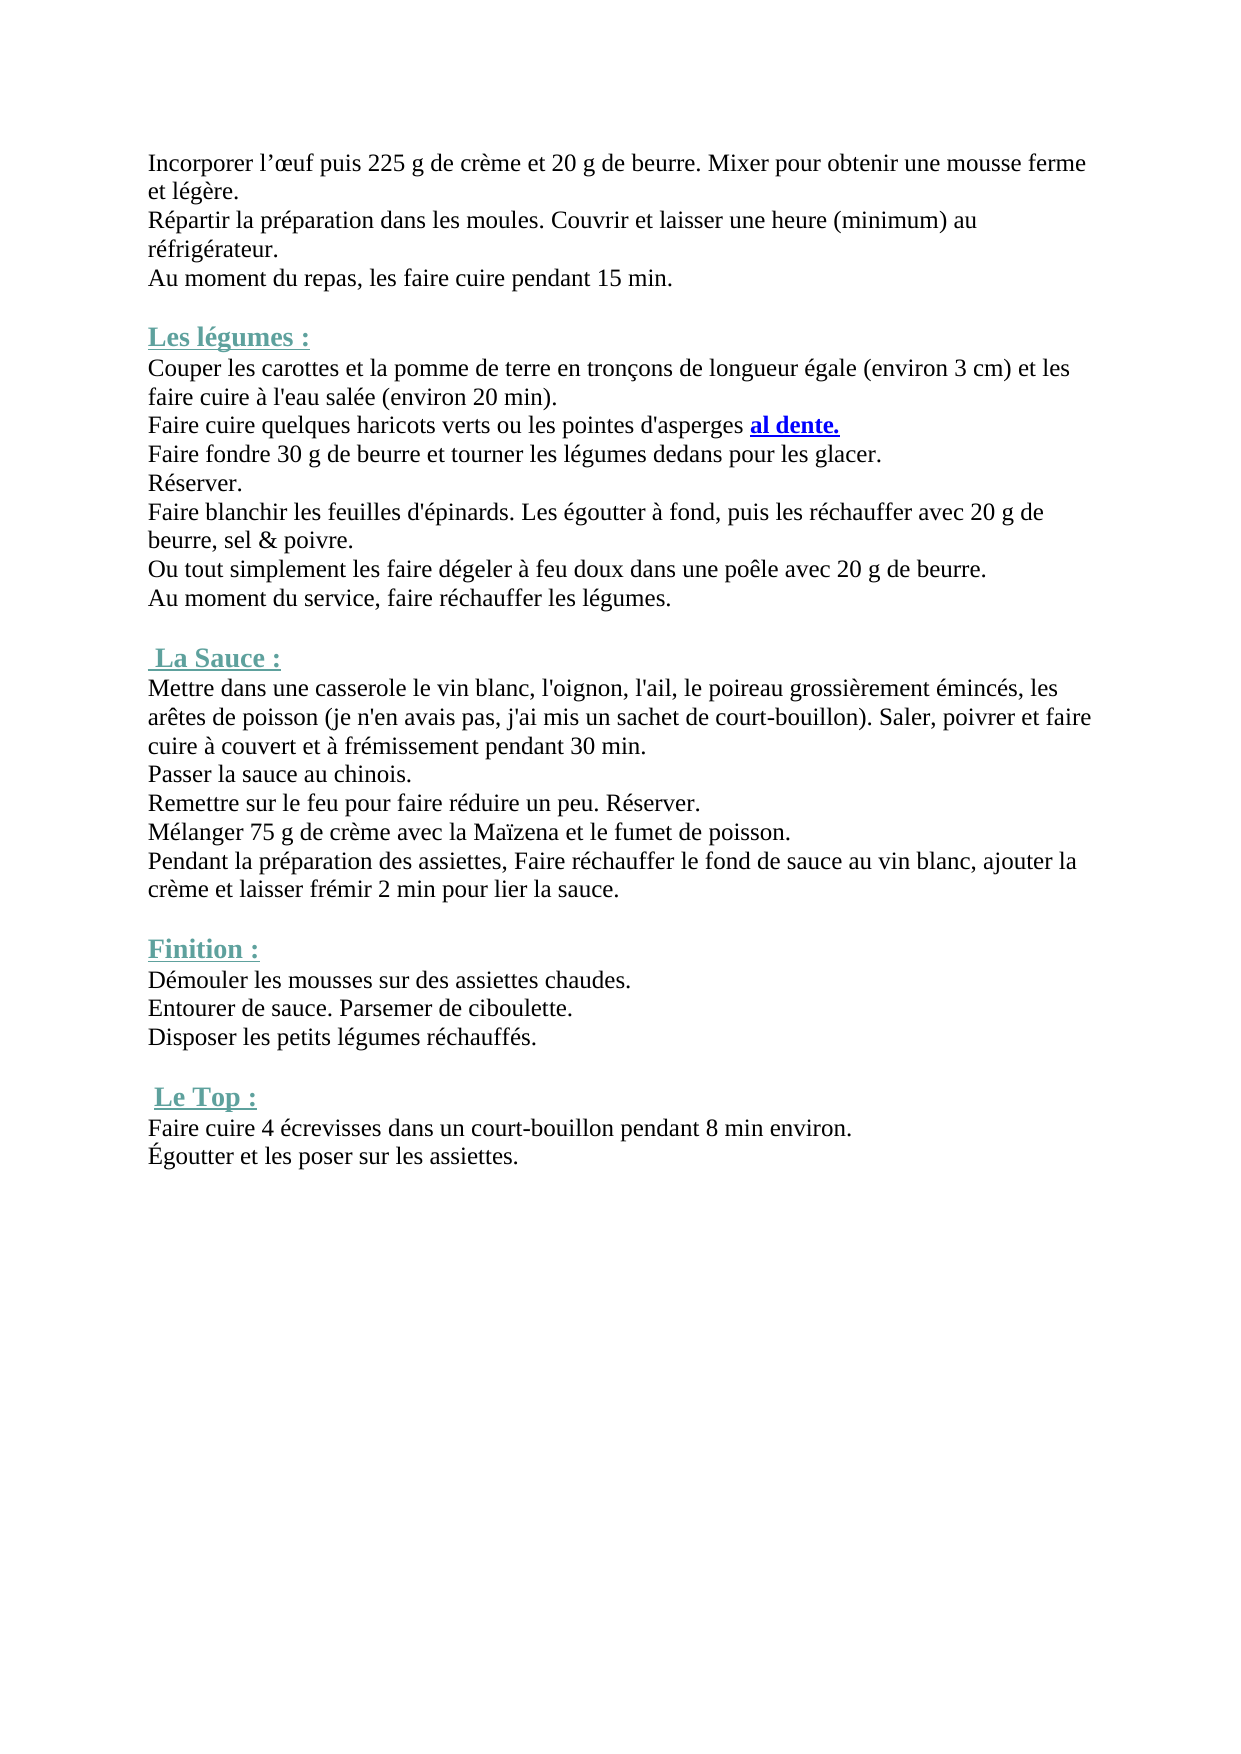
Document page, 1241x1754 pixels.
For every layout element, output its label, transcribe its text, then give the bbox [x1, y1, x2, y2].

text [148, 148, 1093, 291]
text Les légumes : Couper les carottes et la pomme de terre en tronçons de longueur égale (environ 3 cm) et les faire cuire à l'eau salée (environ 20 min). Faire cuire quelques haricots verts ou les pointes d'asperges al dente. Faire fondre 30 g de beurre et tourner les légumes dedans pour les glacer. Réserver. Faire blanchir les feuilles d'épinards. Les égoutter à fond, puis les réchauffer avec 20 g de beurre, sel & poivre. Ou tout simplement les faire dégeler à feu doux dans une poêle avec 20 g de beurre. Au moment du service, faire réchauffer les légumes. [148, 321, 1093, 612]
text La Sauce : Mettre dans une casserole le vin blanc, l'oignon, l'ail, le poireau grossièrement émincés, les arêtes de poisson (je n'en avais pas, j'ai mis un sachet de court-bouillon). Saler, poivrer et faire cuire à couvert et à frémissement pendant 30 min. Passer la sauce au chinois. Remettre sur le feu pour faire réduire un peu. Réserver. Mélanger 75 g de crème avec la Maïzena et le fumet de poisson. Pendant la préparation des assiettes, Faire réchauffer le fond de sauce au vin blanc, ajouter la crème et laisser frémir 2 min pour lier la sauce. [148, 641, 1093, 903]
text Finition : Démouler les mousses sur des assiettes chaudes. Entourer de sauce. Parsemer de ciboulette. Disposer les petits légumes réchauffés. [148, 932, 1093, 1051]
text Le Top : Faire cuire 4 écrevisses dans un court-bouillon pendant 8 min environ. Égoutter et les poser sur les assiettes. [148, 1080, 1093, 1170]
